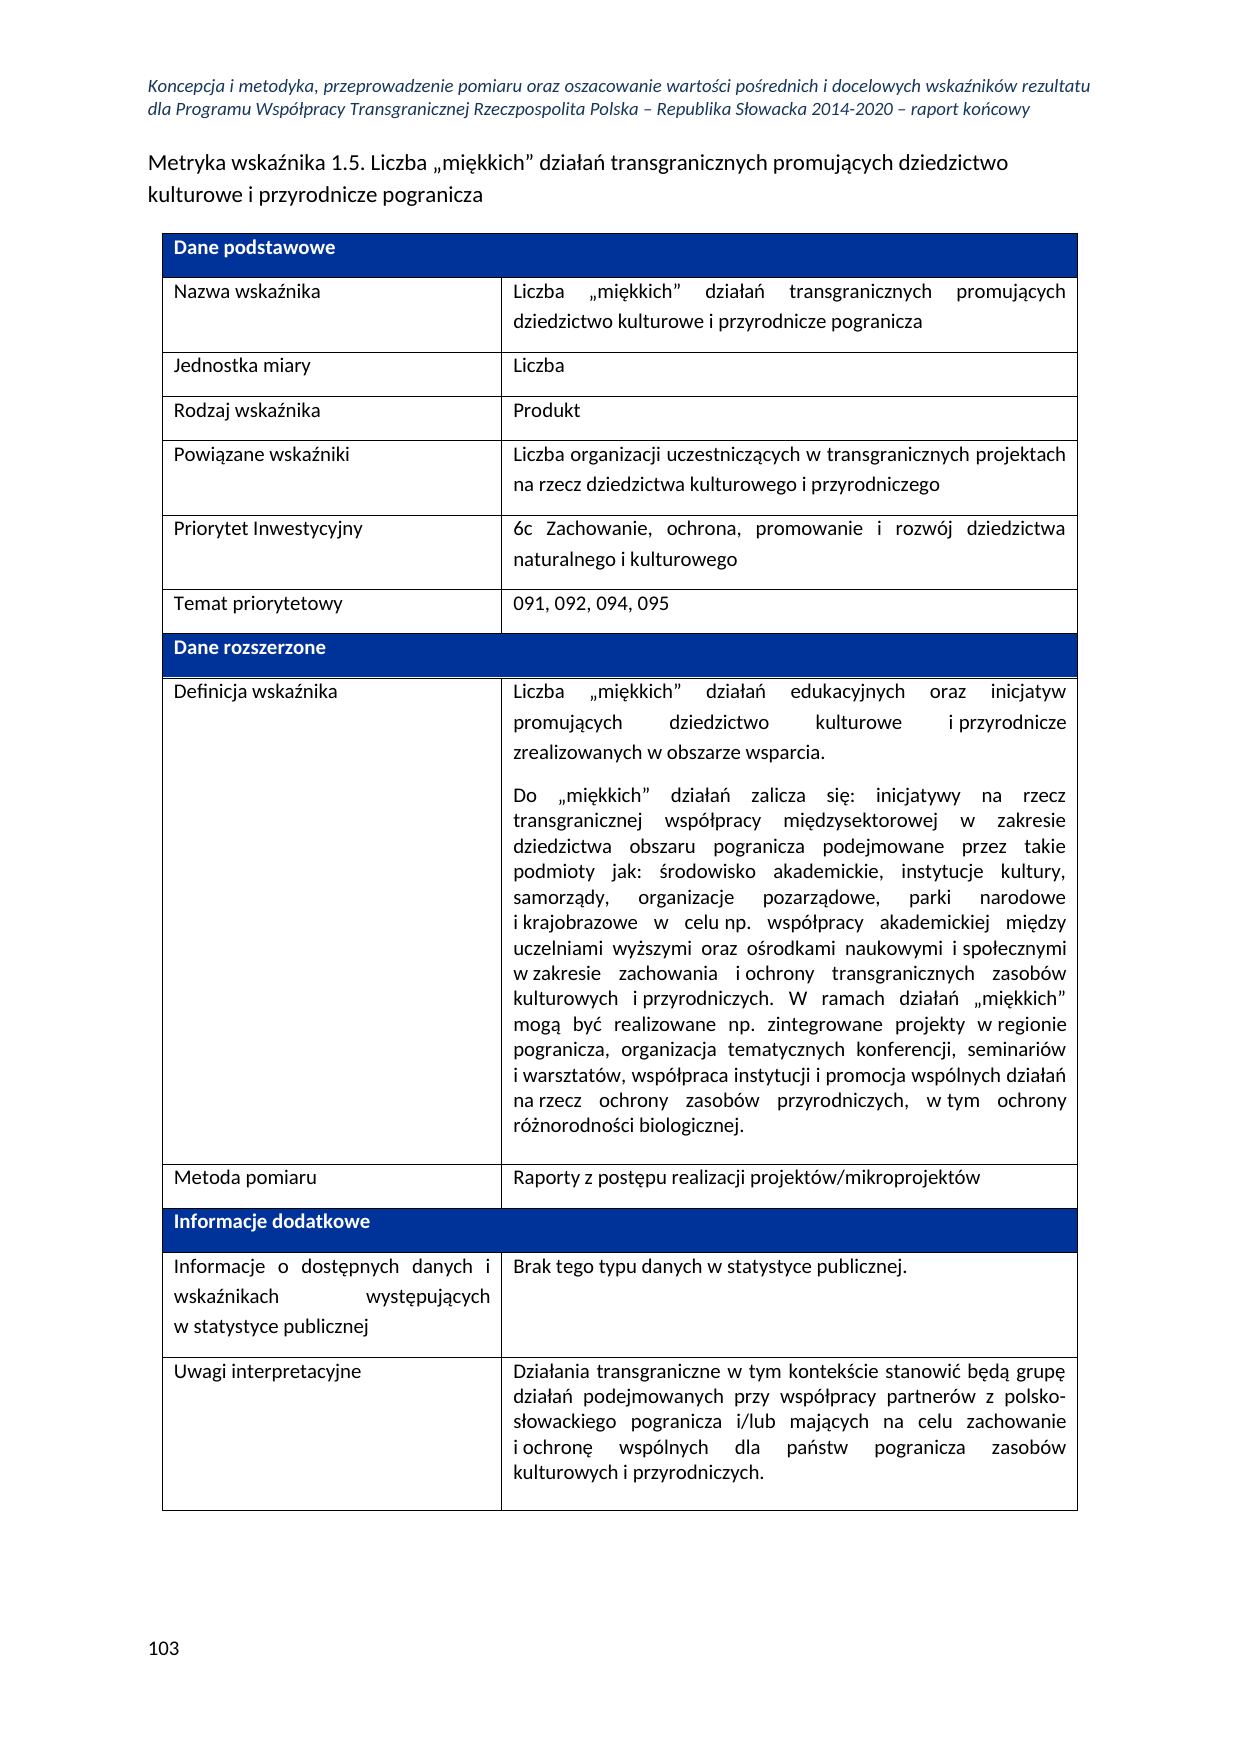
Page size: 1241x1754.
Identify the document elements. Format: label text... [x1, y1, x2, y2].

table_cell Priorytet Inwestycyjny [163, 516, 501, 589]
table_cell Definicja wskaźnika [163, 679, 501, 1163]
table_cell Jednostka miary [163, 353, 501, 396]
table_cell Nazwa wskaźnika [163, 278, 501, 352]
table_header Dane podstawowe [163, 234, 1077, 277]
table_cell Działania transgraniczne w tym kontekście stanowić będą grupę działań podejmowanych przy współpracy partnerów z polsko-słowackiego pogranicza i/lub mających na celu zachowanie i ochronę wspólnych dla państw pogranicza zasobów kulturowych i przyrodniczych. [502, 1358, 1077, 1510]
table_cell Metoda pomiaru [163, 1165, 501, 1208]
table_cell Liczba „miękkich” działań edukacyjnych oraz inicjatyw promujących dziedzictwo kulturowe i przyrodnicze zrealizowanych w obszarze wsparcia. Do „miękkich” działań zalicza się: inicjatywy na rzecz transgranicznej współpracy międzysektorowej w zakresie dziedzictwa obszaru pogranicza podejmowane przez takie podmioty jak: środowisko akademickie, instytucje kultury, samorządy, organizacje pozarządowe, parki narodowe i krajobrazowe w celu np. współpracy akademickiej między uczelniami wyższymi oraz ośrodkami naukowymi i społecznymi w zakresie zachowania i ochrony transgranicznych zasobów kulturowych i przyrodniczych. W ramach działań „miękkich” mogą być realizowane np. zintegrowane projekty w regionie pogranicza, organizacja tematycznych konferencji, seminariów i warsztatów, współpraca instytucji i promocja wspólnych działań na rzecz ochrony zasobów przyrodniczych, w tym ochrony różnorodności biologicznej. [502, 679, 1077, 1163]
table_cell Rodzaj wskaźnika [163, 397, 501, 440]
table_cell Uwagi interpretacyjne [163, 1358, 501, 1510]
table_cell Informacje o dostępnych danych i wskaźnikach występujących w statystyce publicznej [163, 1253, 501, 1357]
table_cell Liczba [502, 353, 1077, 396]
table_cell Powiązane wskaźniki [163, 441, 501, 514]
table_cell Liczba „miękkich” działań transgranicznych promujących dziedzictwo kulturowe i przyrodnicze pogranicza [502, 278, 1077, 352]
table_cell Temat priorytetowy [163, 590, 501, 633]
table_cell Informacje dodatkowe [163, 1209, 1077, 1252]
table_cell 6c Zachowanie, ochrona, promowanie i rozwój dziedzictwa naturalnego i kulturowego [502, 516, 1077, 589]
table_cell Liczba organizacji uczestniczących w transgranicznych projektach na rzecz dziedzictwa kulturowego i przyrodniczego [502, 441, 1077, 514]
text Metryka wskaźnika 1.5. Liczba „miękkich” działań transgranicznych promujących dziedzictwo kulturowe i przyrodnicze pogranicza [148, 148, 1093, 208]
table_cell Produkt [502, 397, 1077, 440]
table_cell 091, 092, 094, 095 [502, 590, 1077, 633]
table_cell Raporty z postępu realizacji projektów/mikroprojektów [502, 1165, 1077, 1208]
table_cell Brak tego typu danych w statystyce publicznej. [502, 1253, 1077, 1357]
table_cell Dane rozszerzone [163, 634, 1077, 677]
